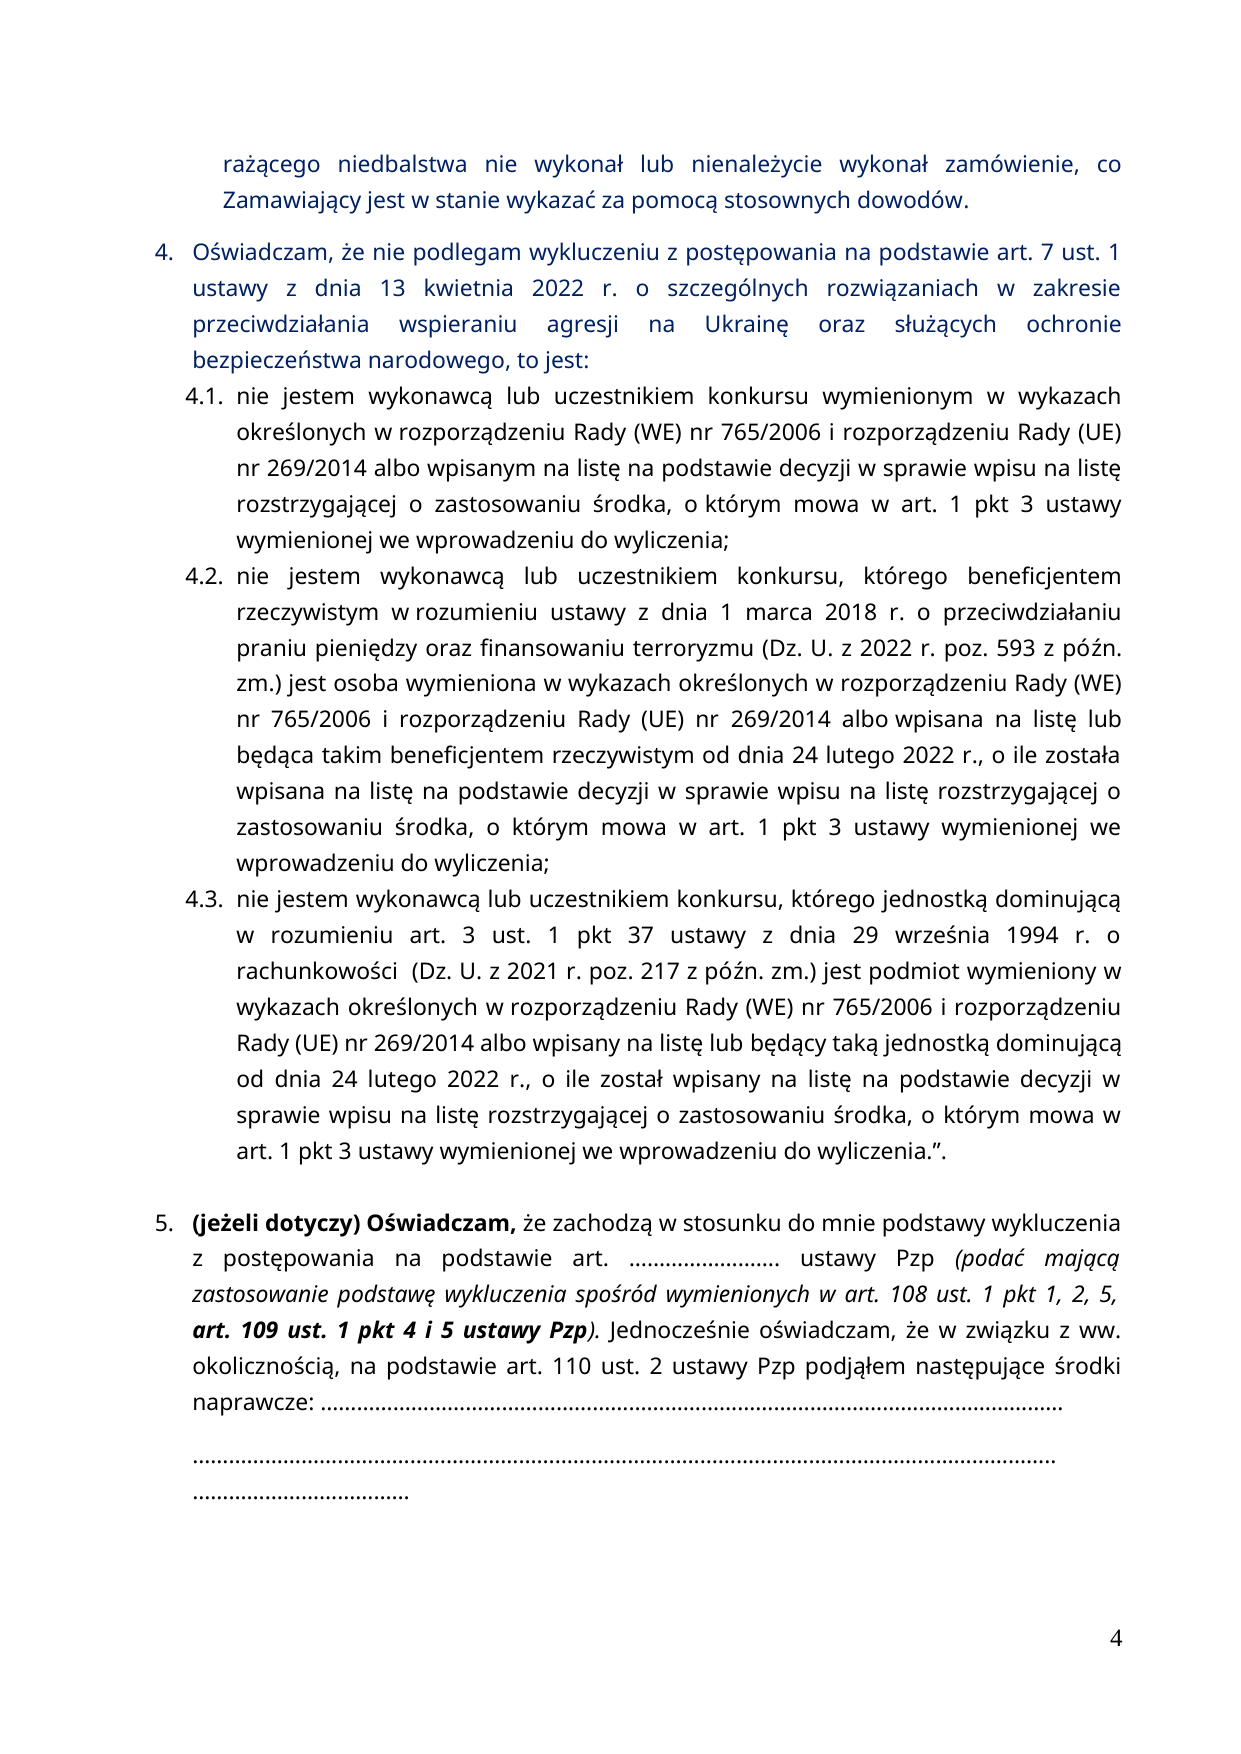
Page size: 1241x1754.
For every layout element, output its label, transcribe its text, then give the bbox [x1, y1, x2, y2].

list nie jestem wykonawcą lub uczestnikiem konkursu wymienionym w wykazach określonych w rozporządzeniu Rady (WE) nr 765/2006 i rozporządzeniu Rady (UE) nr 269/2014 albo wpisanym na listę na podstawie decyzji w sprawie wpisu na listę rozstrzygającej o zastosowaniu środka, o którym mowa w art. 1 pkt 3 ustawy wymienionej we wprowadzeniu do wyliczenia; [185, 380, 1122, 555]
text ……………………………………………………………………………………………………………………………..……………………………… [192, 1439, 1122, 1506]
list nie jestem wykonawcą lub uczestnikiem konkursu, którego jednostką dominującą w rozumieniu art. 3 ust. 1 pkt 37 ustawy z dnia 29 września 1994 r. o rachunkowości (Dz. U. z 2021 r. poz. 217 z późn. zm.) jest podmiot wymieniony w wykazach określonych w rozporządzeniu Rady (WE) nr 765/2006 i rozporządzeniu Rady (UE) nr 269/2014 albo wpisany na listę lub będący taką jednostką dominującą od dnia 24 lutego 2022 r., o ile został wpisany na listę na podstawie decyzji w sprawie wpisu na listę rozstrzygającej o zastosowaniu środka, o którym mowa w art. 1 pkt 3 ustawy wymienionej we wprowadzeniu do wyliczenia.”. [185, 883, 1122, 1166]
list (jeżeli dotyczy) Oświadczam, że zachodzą w stosunku do mnie podstawy wykluczenia z postępowania na podstawie art. ……………………. ustawy Pzp (podać mającą zastosowanie podstawę wykluczenia spośród wymienionych w art. 108 ust. 1 pkt 1, 2, 5, art. 109 ust. 1 pkt 4 i 5 ustawy Pzp). Jednocześnie oświadczam, że w związku z ww. okolicznością, na podstawie art. 110 ust. 2 ustawy Pzp podjąłem następujące środki naprawcze: …………………………………………………………………………………………………………… [154, 1206, 1122, 1417]
list Oświadczam, że nie podlegam wykluczeniu z postępowania na podstawie art. 7 ust. 1 ustawy z dnia 13 kwietnia 2022 r. o szczególnych rozwiązaniach w zakresie przeciwdziałania wspieraniu agresji na Ukrainę oraz służących ochronie bezpieczeństwa narodowego, to jest: [154, 236, 1122, 375]
list nie jestem wykonawcą lub uczestnikiem konkursu, którego beneficjentem rzeczywistym w rozumieniu ustawy z dnia 1 marca 2018 r. o przeciwdziałaniu praniu pieniędzy oraz finansowaniu terroryzmu (Dz. U. z 2022 r. poz. 593 z późn. zm.) jest osoba wymieniona w wykazach określonych w rozporządzeniu Rady (WE) nr 765/2006 i rozporządzeniu Rady (UE) nr 269/2014 albo wpisana na listę lub będąca takim beneficjentem rzeczywistym od dnia 24 lutego 2022 r., o ile została wpisana na listę na podstawie decyzji w sprawie wpisu na listę rozstrzygającej o zastosowaniu środka, o którym mowa w art. 1 pkt 3 ustawy wymienionej we wprowadzeniu do wyliczenia; [185, 559, 1122, 878]
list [185, 148, 1122, 215]
